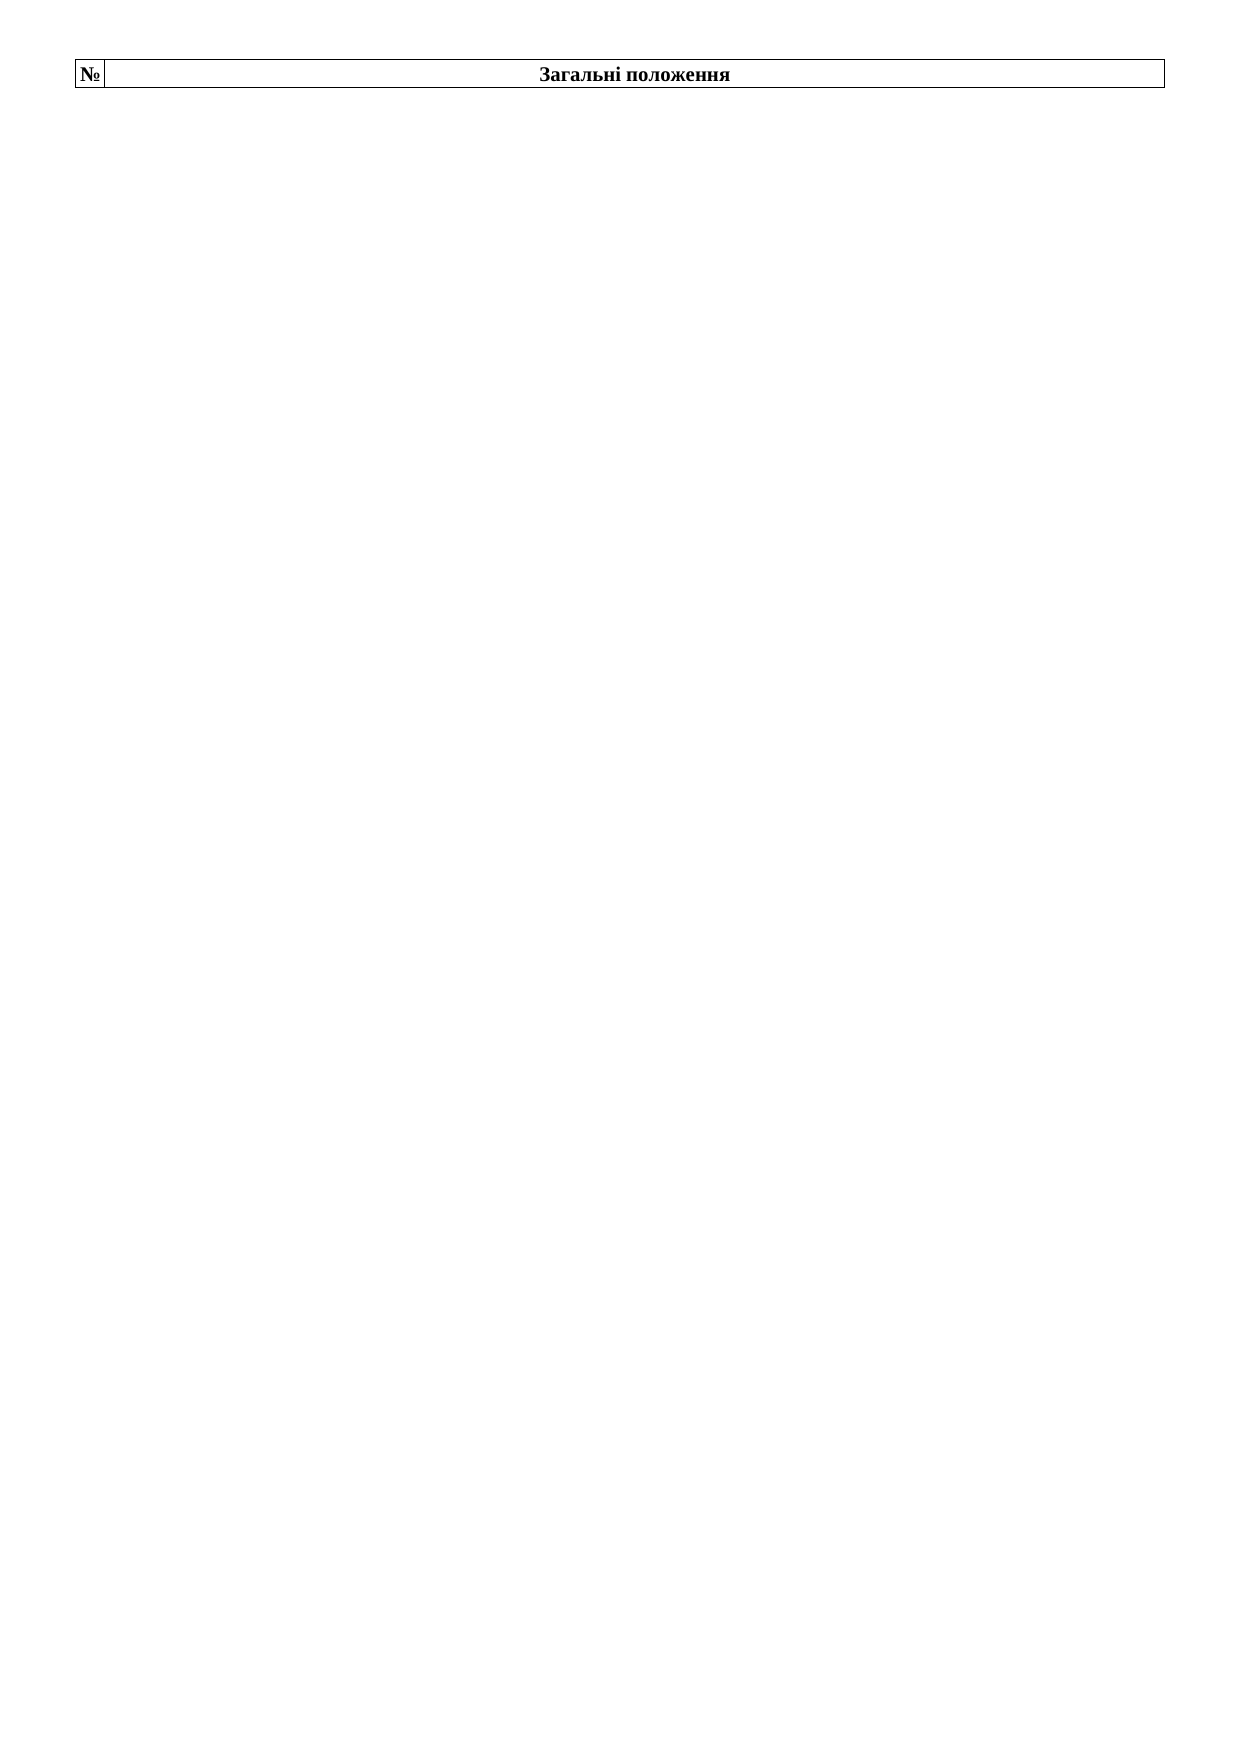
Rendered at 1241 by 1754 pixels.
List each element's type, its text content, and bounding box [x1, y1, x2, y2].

table_header № [76, 60, 104, 87]
table_header Загальні положення [105, 60, 1164, 87]
